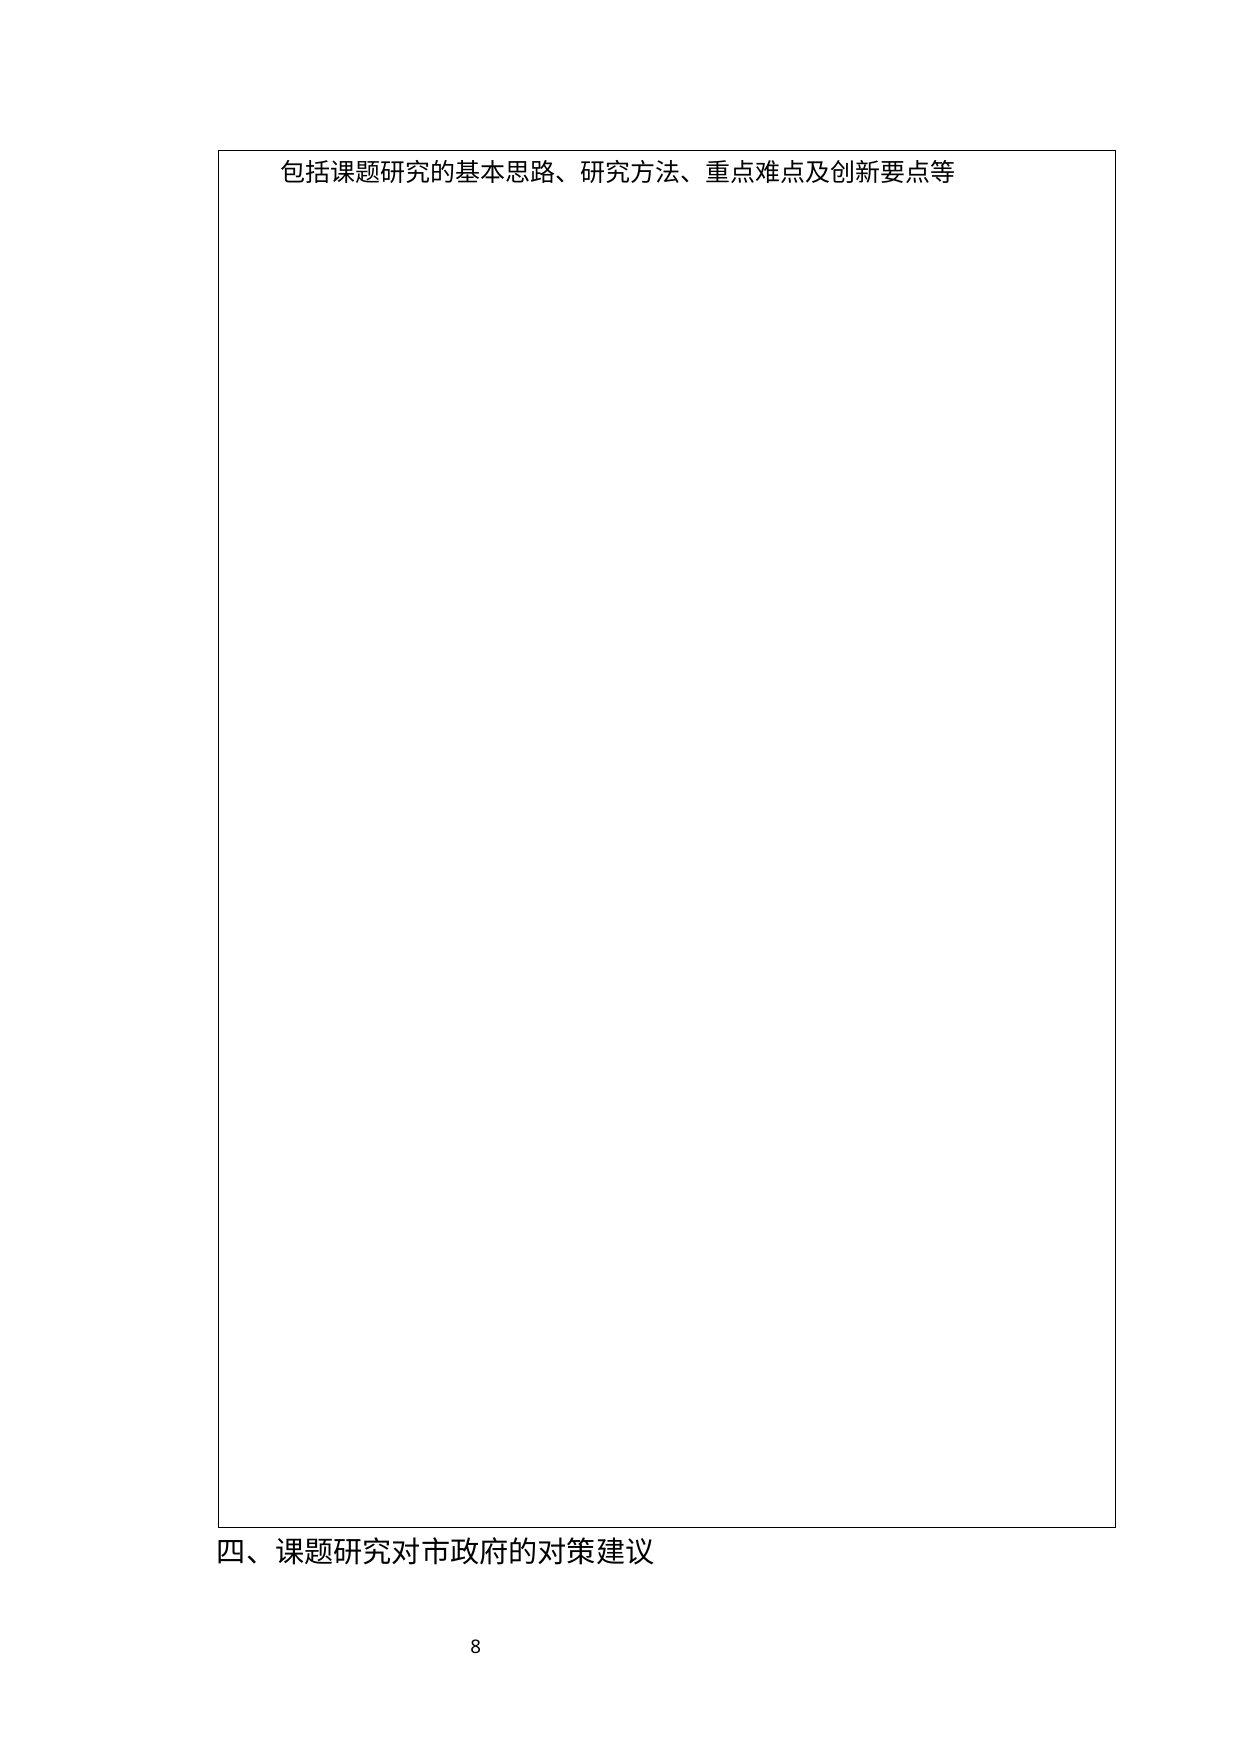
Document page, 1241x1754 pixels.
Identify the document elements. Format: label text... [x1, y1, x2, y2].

text 四、课题研究对市政府的对策建议 [187, 1528, 1187, 1571]
table_header 包括课题研究的基本思路、研究方法、重点难点及创新要点等 [219, 151, 1115, 1527]
